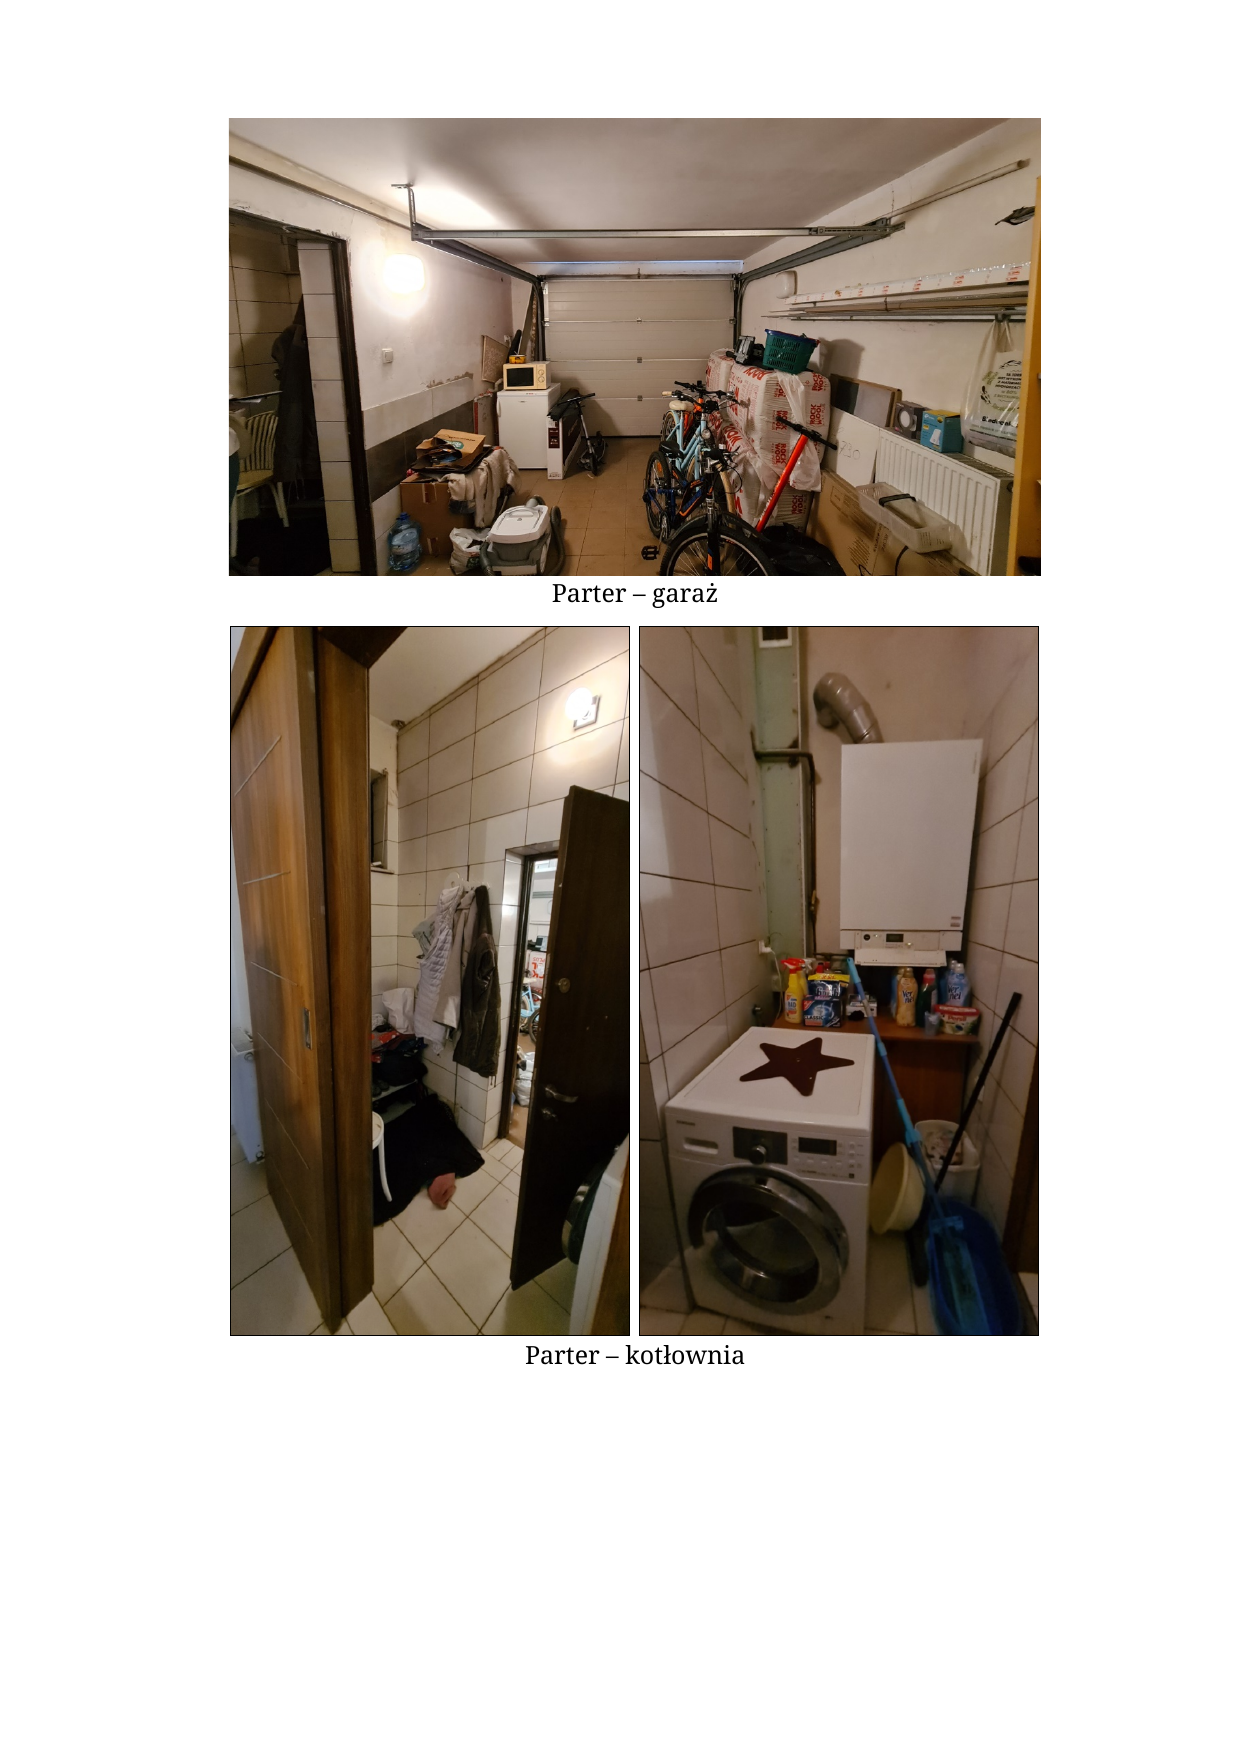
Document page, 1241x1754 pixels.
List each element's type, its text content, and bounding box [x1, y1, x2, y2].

picture [228, 118, 1041, 576]
picture [231, 628, 629, 1335]
text Parter – garaż [148, 575, 1122, 609]
picture [640, 628, 1038, 1335]
text Parter – kotłownia [148, 1337, 1122, 1372]
